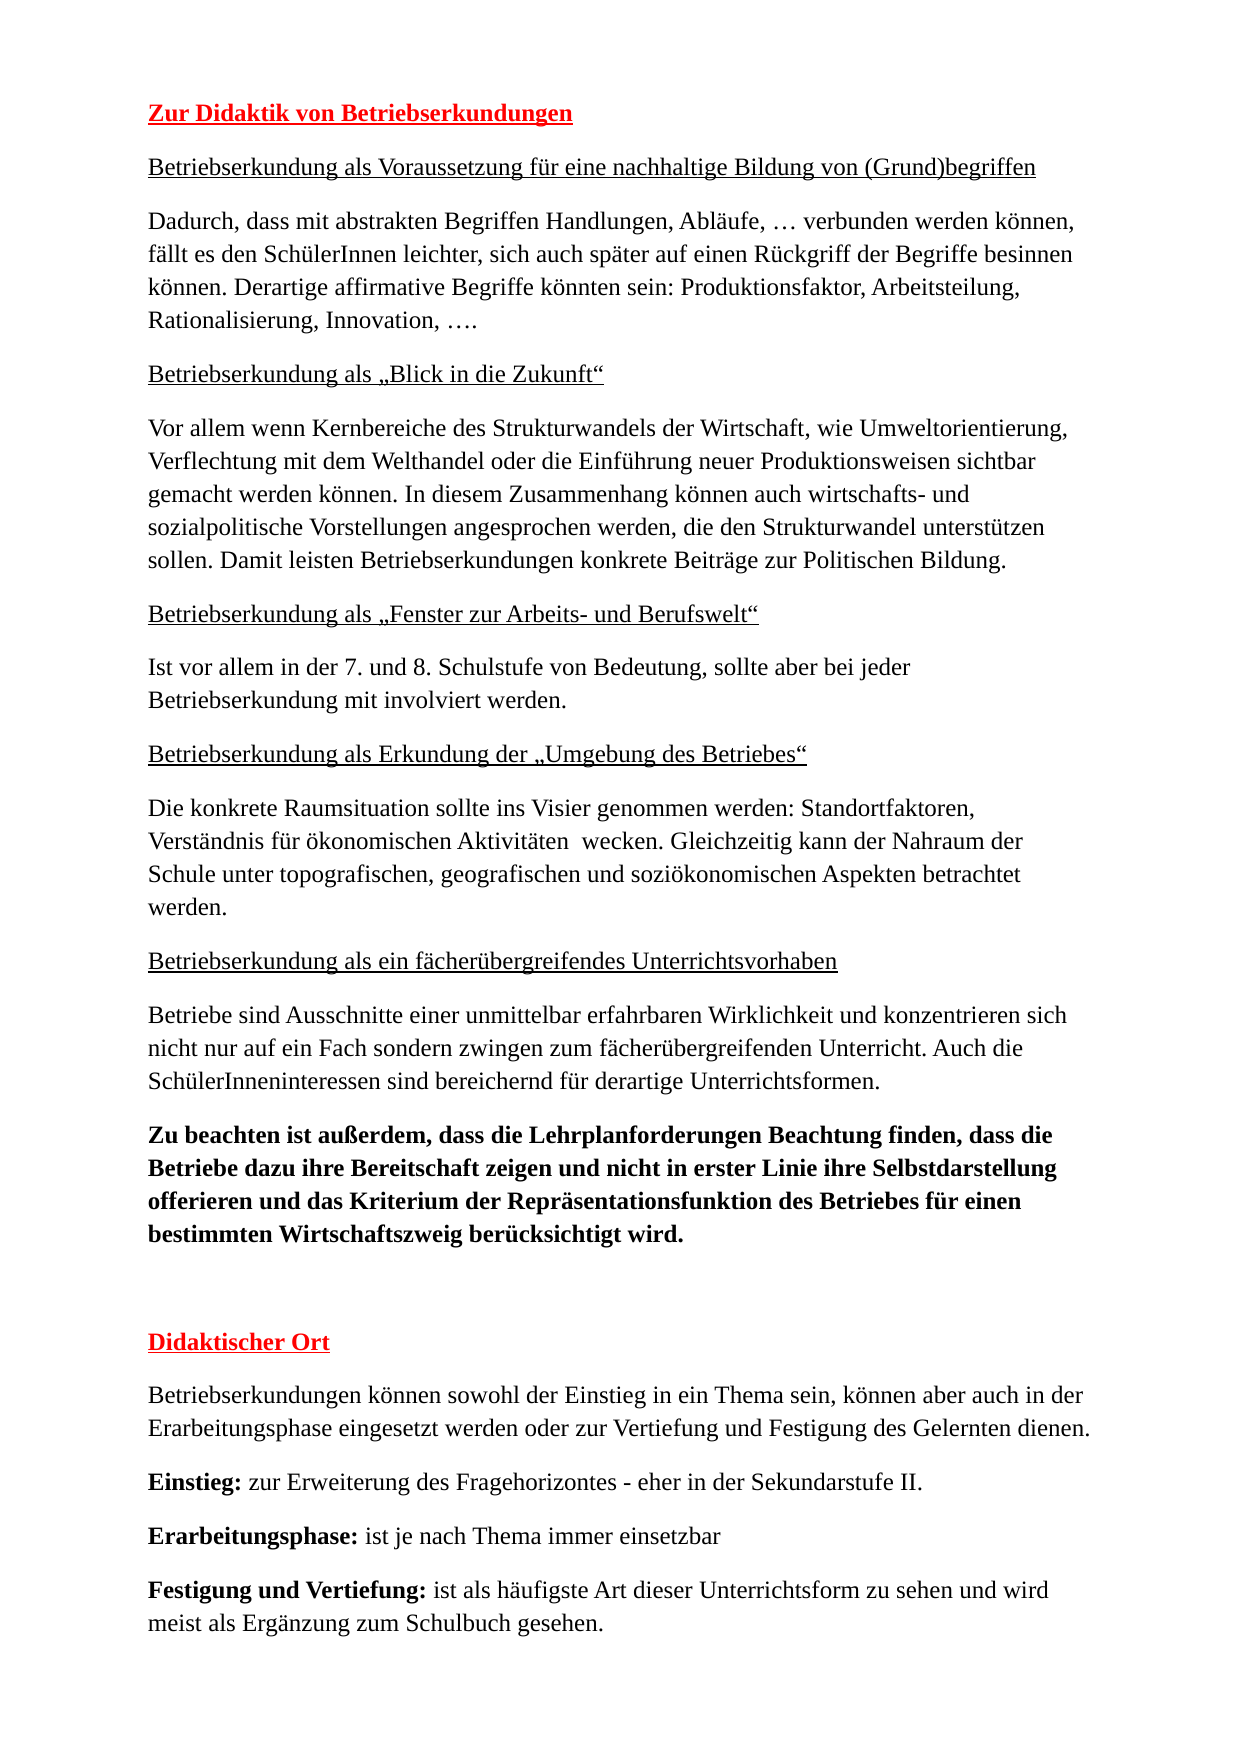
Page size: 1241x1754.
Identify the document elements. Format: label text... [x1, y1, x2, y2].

text Dadurch, dass mit abstrakten Begriffen Handlungen, Abläufe, … verbunden werden können, fällt es den SchülerInnen leichter, sich auch später auf einen Rückgriff der Begriffe besinnen können. Derartige affirmative Begriffe könnten sein: Produktionsfaktor, Arbeitsteilung, Rationalisierung, Innovation, …. [148, 206, 1093, 334]
text Festigung und Vertiefung: ist als häufigste Art dieser Unterrichtsform zu sehen und wird meist als Ergänzung zum Schulbuch gesehen. [148, 1575, 1093, 1637]
text Einstieg: zur Erweiterung des Fragehorizontes - eher in der Sekundarstufe II. [148, 1467, 1093, 1496]
text Betriebserkundung als ein fächerübergreifendes Unterrichtsvorhaben [148, 946, 1093, 975]
text Betriebe sind Ausschnitte einer unmittelbar erfahrbaren Wirklichkeit und konzentrieren sich nicht nur auf ein Fach sondern zwingen zum fächerübergreifenden Unterricht. Auch die SchülerInneninteressen sind bereichernd für derartige Unterrichtsformen. [148, 1000, 1093, 1095]
text Zur Didaktik von Betriebserkundungen [148, 98, 1093, 127]
text Betriebserkundung als Erkundung der „Umgebung des Betriebes“ [148, 739, 1093, 768]
text Betriebserkundung als Voraussetzung für eine nachhaltige Bildung von (Grund)begriffen [148, 152, 1093, 181]
text Betriebserkundung als „Fenster zur Arbeits- und Berufswelt“ [148, 599, 1093, 627]
text Vor allem wenn Kernbereiche des Strukturwandels der Wirtschaft, wie Umweltorientierung, Verflechtung mit dem Welthandel oder die Einführung neuer Produktionsweisen sichtbar gemacht werden können. In diesem Zusammenhang können auch wirtschafts- und sozialpolitische Vorstellungen angesprochen werden, die den Strukturwandel unterstützen sollen. Damit leisten Betriebserkundungen konkrete Beiträge zur Politischen Bildung. [148, 413, 1093, 573]
text Didaktischer Ort [148, 1327, 1093, 1355]
text Erarbeitungsphase: ist je nach Thema immer einsetzbar [148, 1521, 1093, 1550]
text Betriebserkundung als „Blick in die Zukunft“ [148, 359, 1093, 388]
text Ist vor allem in der 7. und 8. Schulstufe von Bedeutung, sollte aber bei jeder Betriebserkundung mit involviert werden. [148, 652, 1093, 714]
text Die konkrete Raumsituation sollte ins Visier genommen werden: Standortfaktoren, Verständnis für ökonomischen Aktivitäten wecken. Gleichzeitig kann der Nahraum der Schule unter topografischen, geografischen und soziökonomischen Aspekten betrachtet werden. [148, 793, 1093, 921]
text Betriebserkundungen können sowohl der Einstieg in ein Thema sein, können aber auch in der Erarbeitungsphase eingesetzt werden oder zur Vertiefung und Festigung des Gelernten dienen. [148, 1381, 1093, 1442]
text Zu beachten ist außerdem, dass die Lehrplanforderungen Beachtung finden, dass die Betriebe dazu ihre Bereitschaft zeigen und nicht in erster Linie ihre Selbstdarstellung offerieren und das Kriterium der Repräsentationsfunktion des Betriebes für einen bestimmten Wirtschaftszweig berücksichtigt wird. [148, 1120, 1093, 1248]
